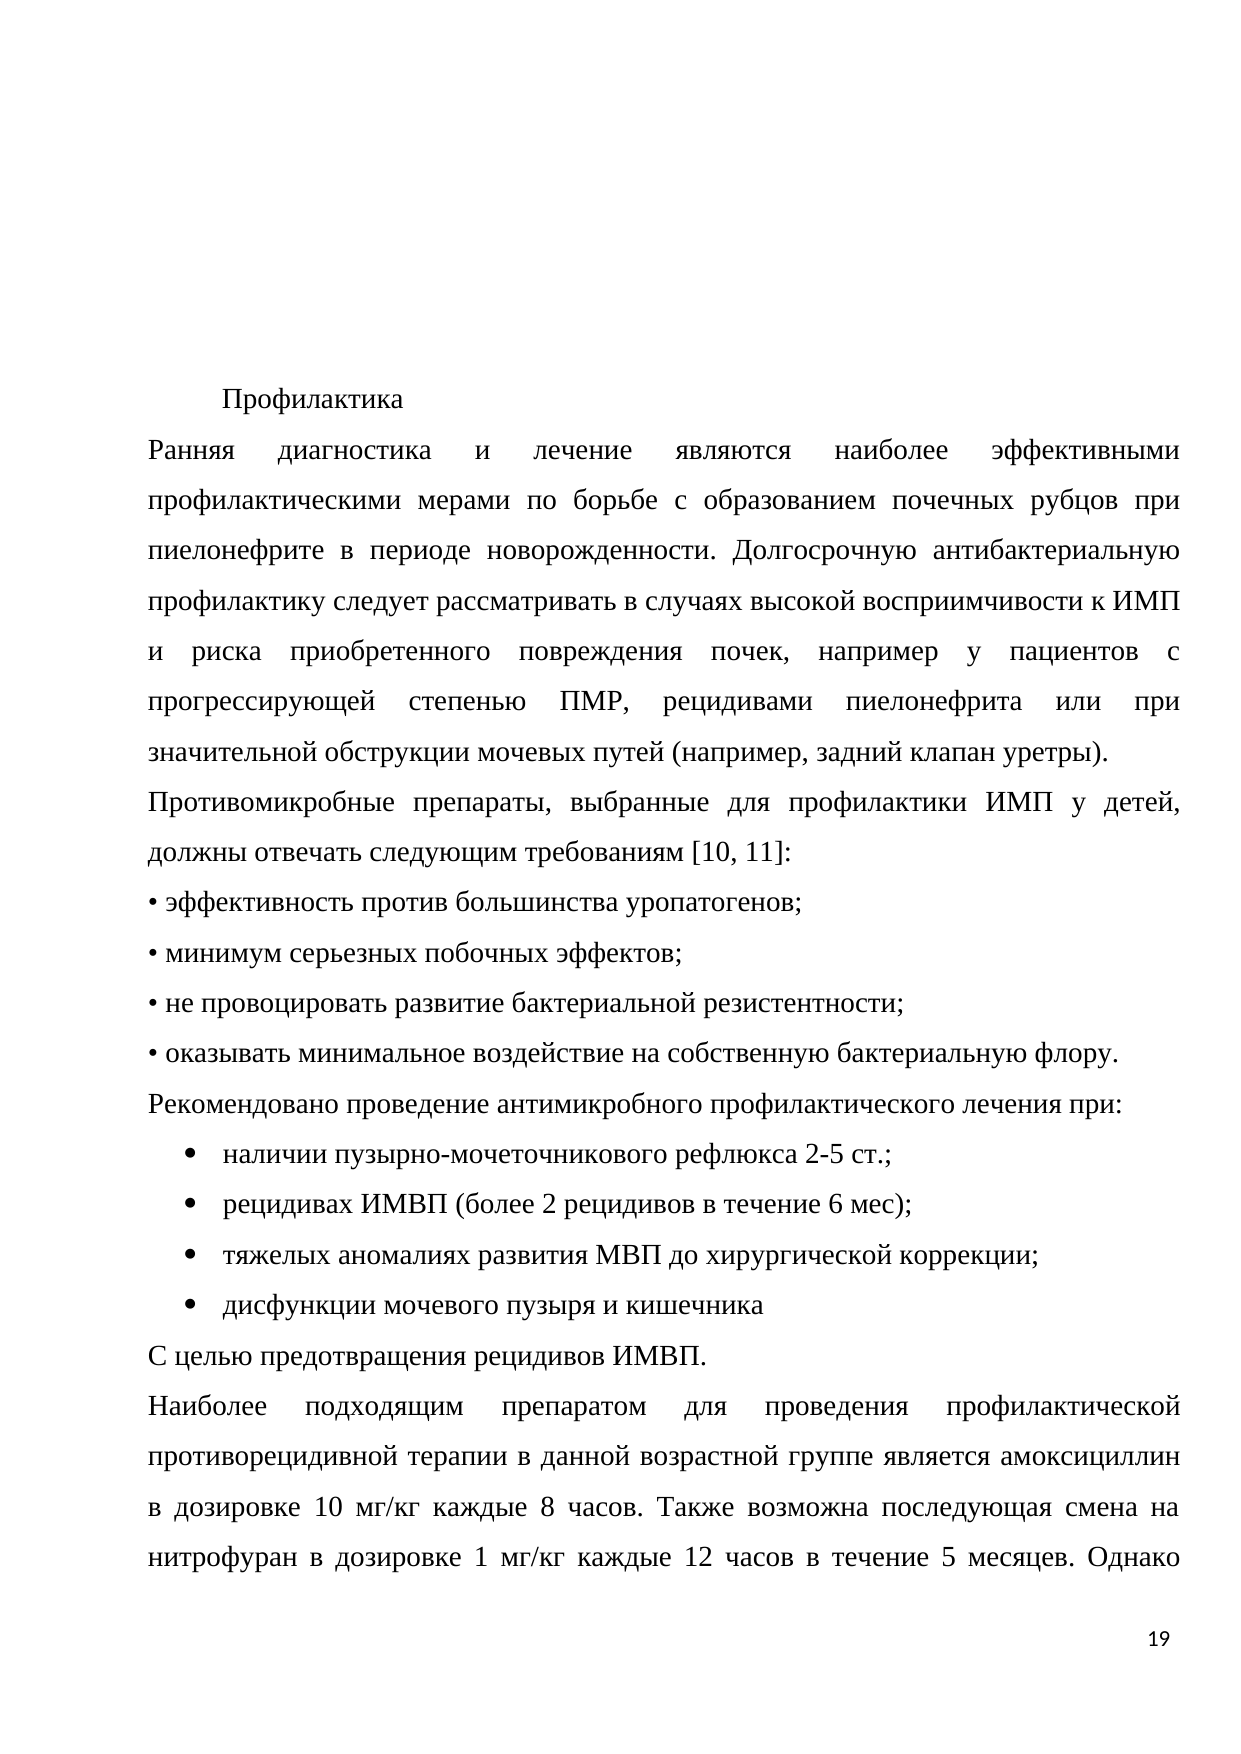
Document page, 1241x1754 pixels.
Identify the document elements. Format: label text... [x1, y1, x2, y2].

text • эффективность против большинства уропатогенов; [148, 884, 1181, 918]
text Рекомендовано проведение антимикробного профилактического лечения при: [148, 1086, 1181, 1119]
text Ранняя диагностика и лечение являются наиболее эффективными профилактическими мерами по борьбе с образованием почечных рубцов при пиелонефрите в периоде новорожденности. Долгосрочную антибактериальную профилактику следует рассматривать в случаях высокой восприимчивости к ИМП и риска приобретенного повреждения почек, например у пациентов с прогрессирующей степенью ПМР, рецидивами пиелонефрита или при значительной обструкции мочевых путей (например, задний клапан уретры). [148, 432, 1181, 767]
text Противомикробные препараты, выбранные для профилактики ИМП у детей, должны отвечать следующим требованиям [10, 11]: [148, 784, 1181, 868]
text • не провоцировать развитие бактериальной резистентности; [148, 985, 1181, 1019]
text С целью предотвращения рецидивов ИМВП. [148, 1338, 1181, 1371]
list рецидивах ИМВП (более 2 рецидивов в течение 6 мес); [185, 1187, 1181, 1220]
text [148, 1388, 1181, 1573]
list наличии пузырно-мочеточникового рефлюкса 2-5 ст.; [185, 1136, 1181, 1170]
text • минимум серьезных побочных эффектов; [148, 935, 1181, 968]
text Профилактика [148, 381, 1181, 415]
list тяжелых аномалиях развития МВП до хирургической коррекции; [185, 1237, 1181, 1271]
list дисфункции мочевого пузыря и кишечника [185, 1287, 1181, 1321]
text • оказывать минимальное воздействие на собственную бактериальную флору. [148, 1036, 1181, 1069]
